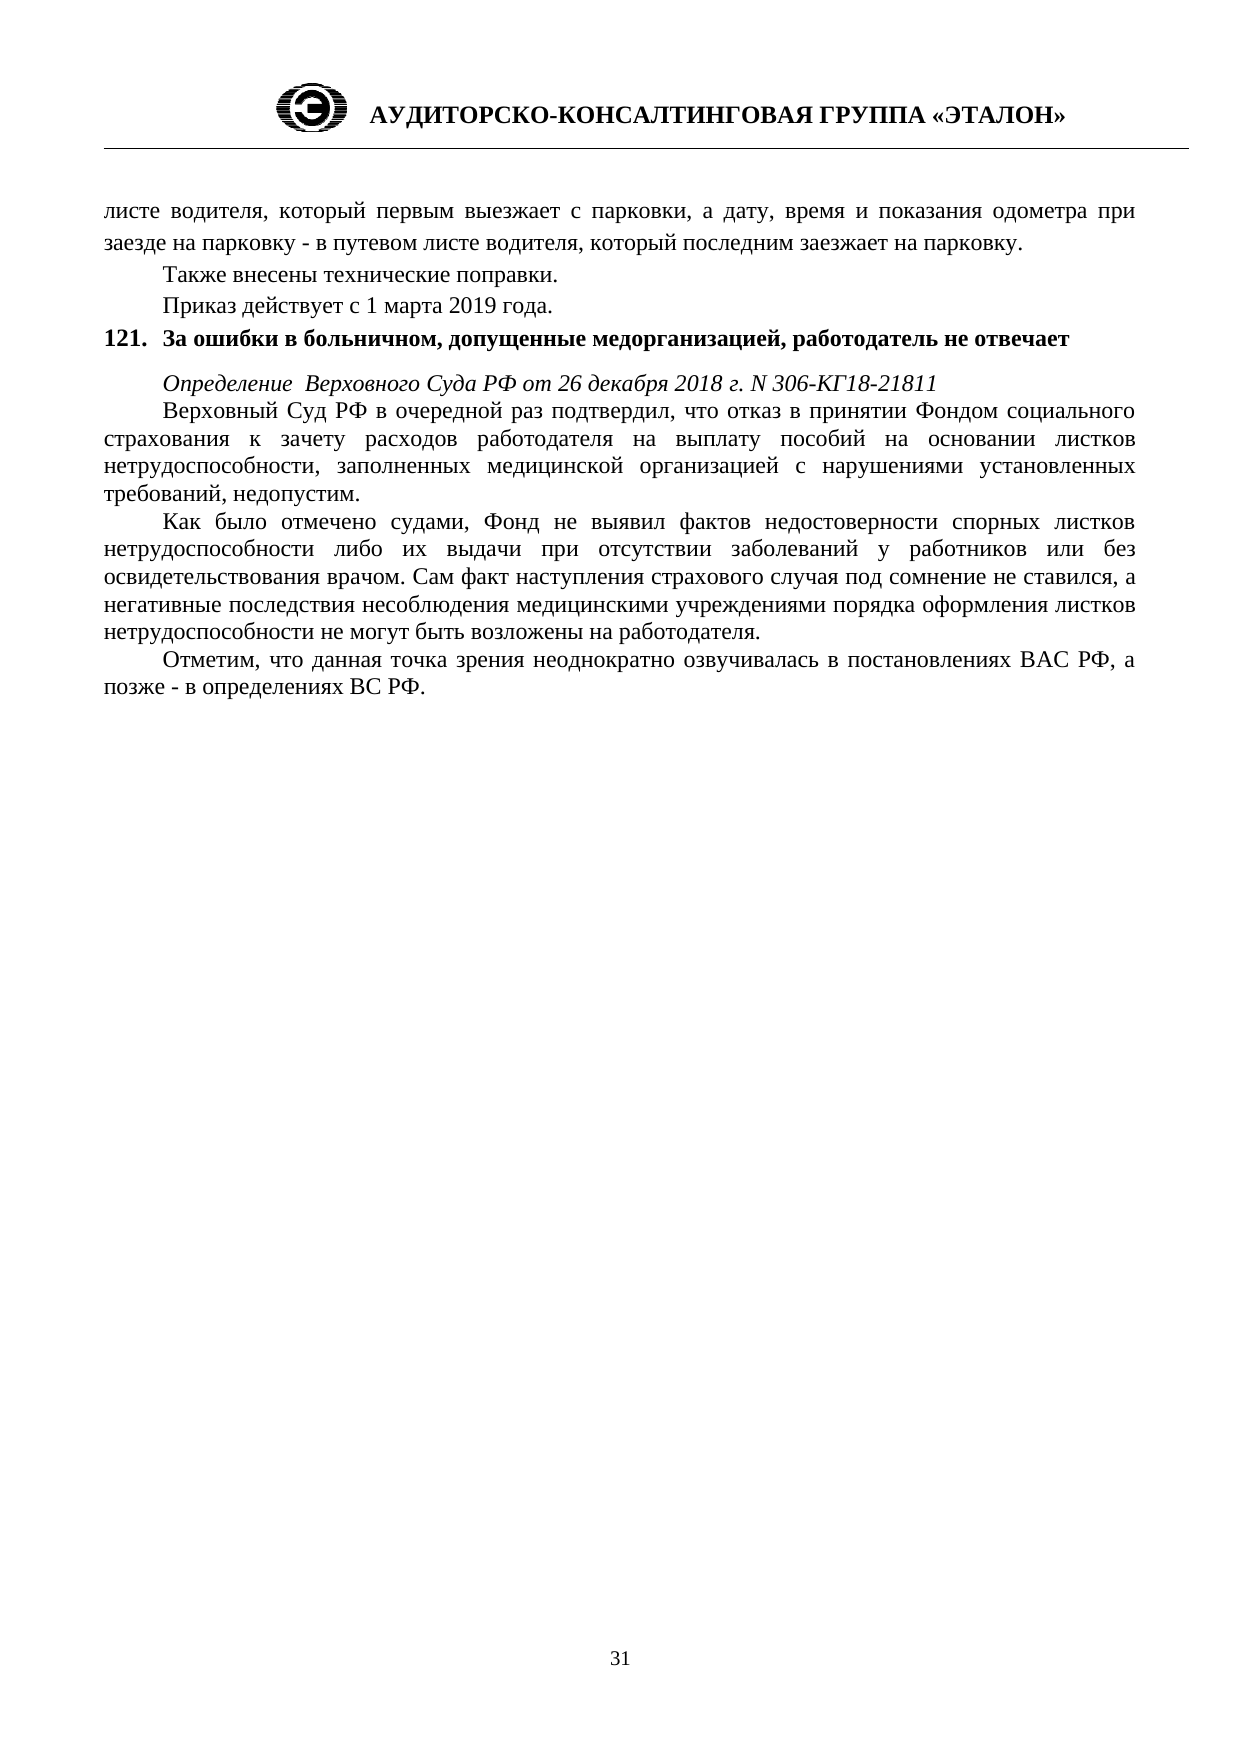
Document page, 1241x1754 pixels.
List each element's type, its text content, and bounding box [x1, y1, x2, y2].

list Приказ действует с 1 марта 2019 года. [103, 292, 1137, 319]
list За ошибки в больничном, допущенные медорганизацией, работодатель не отвечает [103, 323, 1137, 352]
list Также внесены технические поправки. [103, 260, 1137, 287]
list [103, 197, 1137, 256]
text Отметим, что данная точка зрения неоднократно озвучивалась в постановлениях ВАС РФ, а позже - в определениях ВС РФ. [103, 645, 1137, 700]
text Верховный Суд РФ в очередной раз подтвердил, что отказ в принятии Фондом социального страхования к зачету расходов работодателя на выплату пособий на основании листков нетрудоспособности, заполненных медицинской организацией с нарушениями установленных требований, недопустим. [103, 396, 1137, 507]
text Как было отмечено судами, Фонд не выявил фактов недостоверности спорных листков нетрудоспособности либо их выдачи при отсутствии заболеваний у работников или без освидетельствования врачом. Сам факт наступления страхового случая под сомнение не ставился, а негативные последствия несоблюдения медицинскими учреждениями порядка оформления листков нетрудоспособности не могут быть возложены на работодателя. [103, 507, 1137, 645]
text Определение Верховного Суда РФ от 26 декабря 2018 г. N 306-КГ18-21811 [103, 369, 1137, 396]
